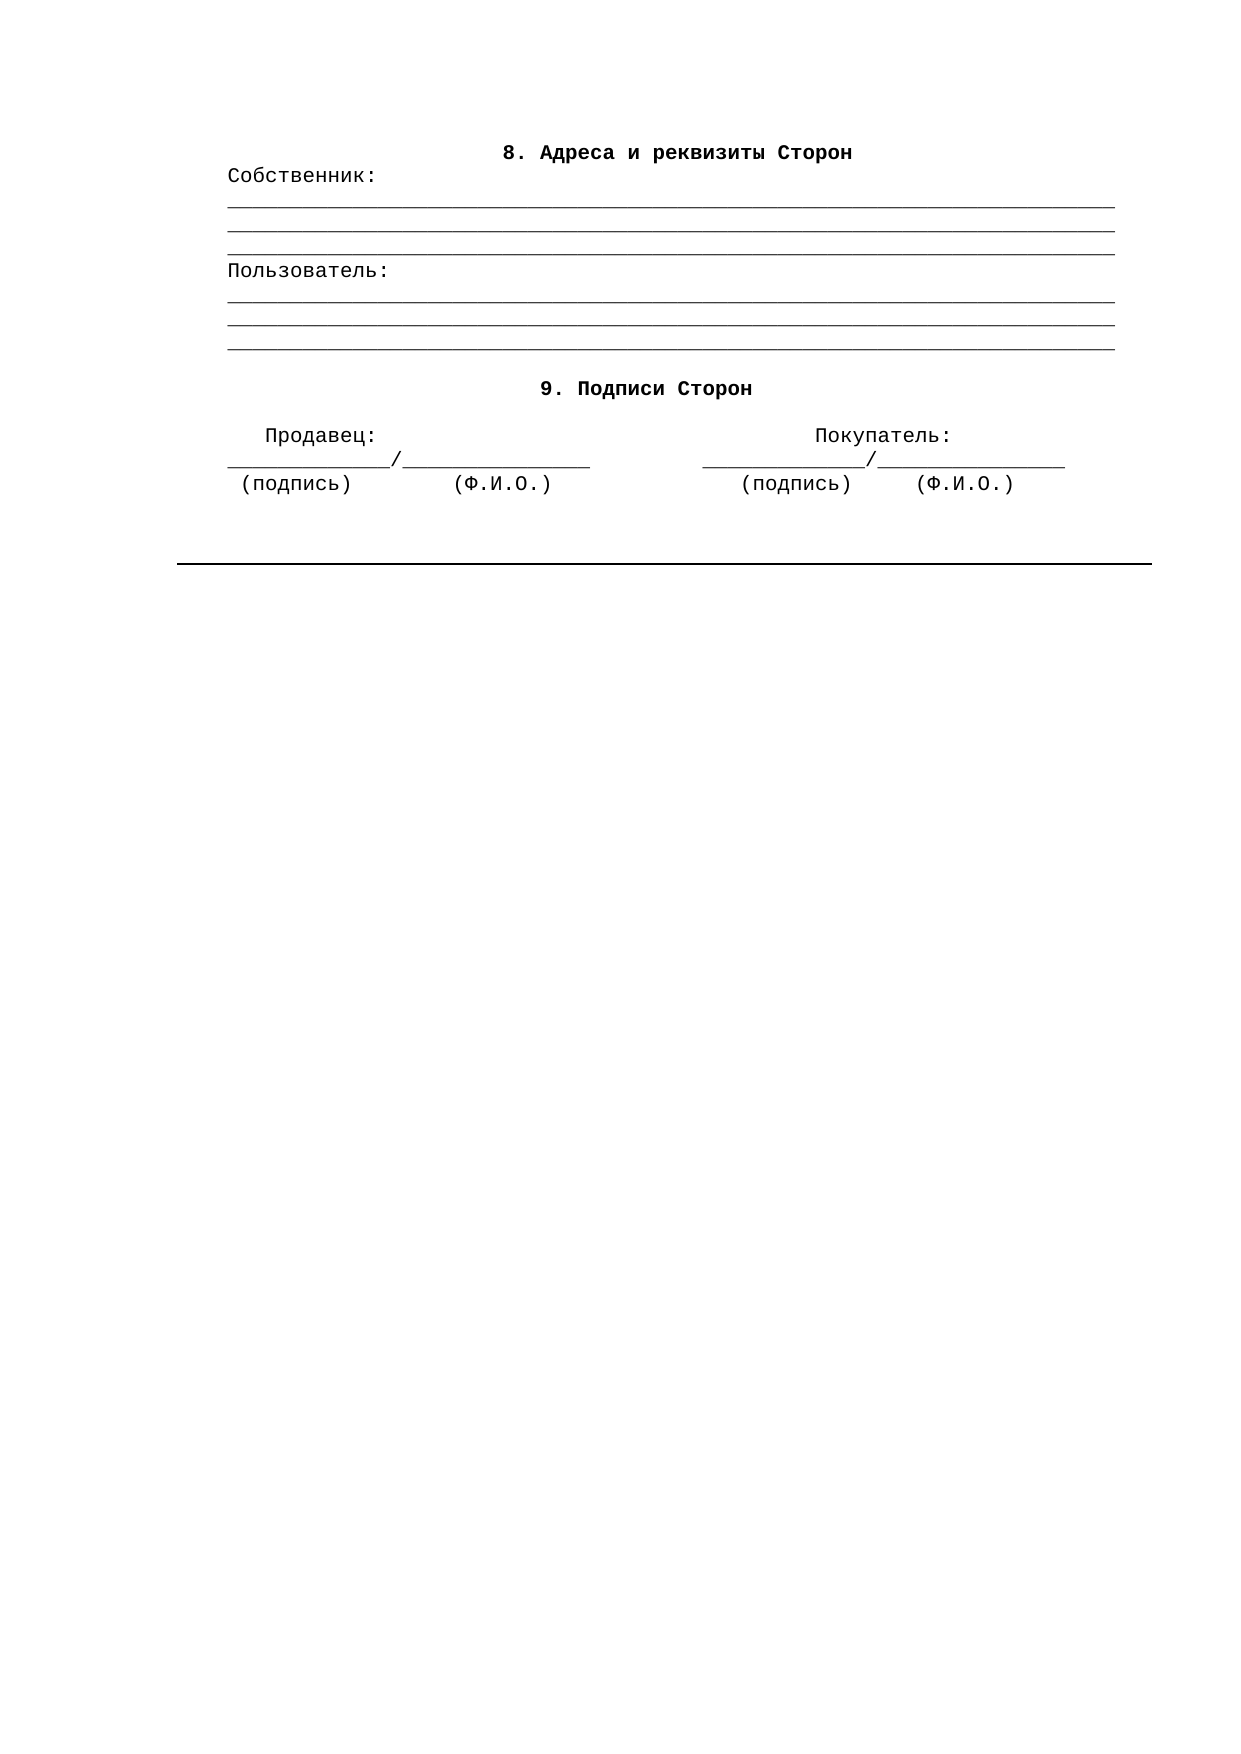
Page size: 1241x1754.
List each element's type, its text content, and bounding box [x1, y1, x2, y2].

text 8. Адреса и реквизиты Сторон [177, 142, 1152, 165]
text _____________/_______________ _____________/_______________ [177, 449, 1152, 473]
text Продавец: Покупатель: [177, 426, 1152, 449]
text (подпись) (Ф.И.О.) (подпись) (Ф.И.О.) [177, 473, 1152, 496]
text _______________________________________________________________________ [177, 307, 1152, 331]
text _______________________________________________________________________ [177, 236, 1152, 260]
text _______________________________________________________________________ [177, 189, 1152, 213]
text _______________________________________________________________________ [177, 213, 1152, 236]
text 9. Подписи Сторон [177, 378, 1152, 402]
text Пользователь: [177, 260, 1152, 284]
text _______________________________________________________________________ [177, 284, 1152, 307]
text _______________________________________________________________________ [177, 331, 1152, 354]
text Собственник: [177, 165, 1152, 189]
